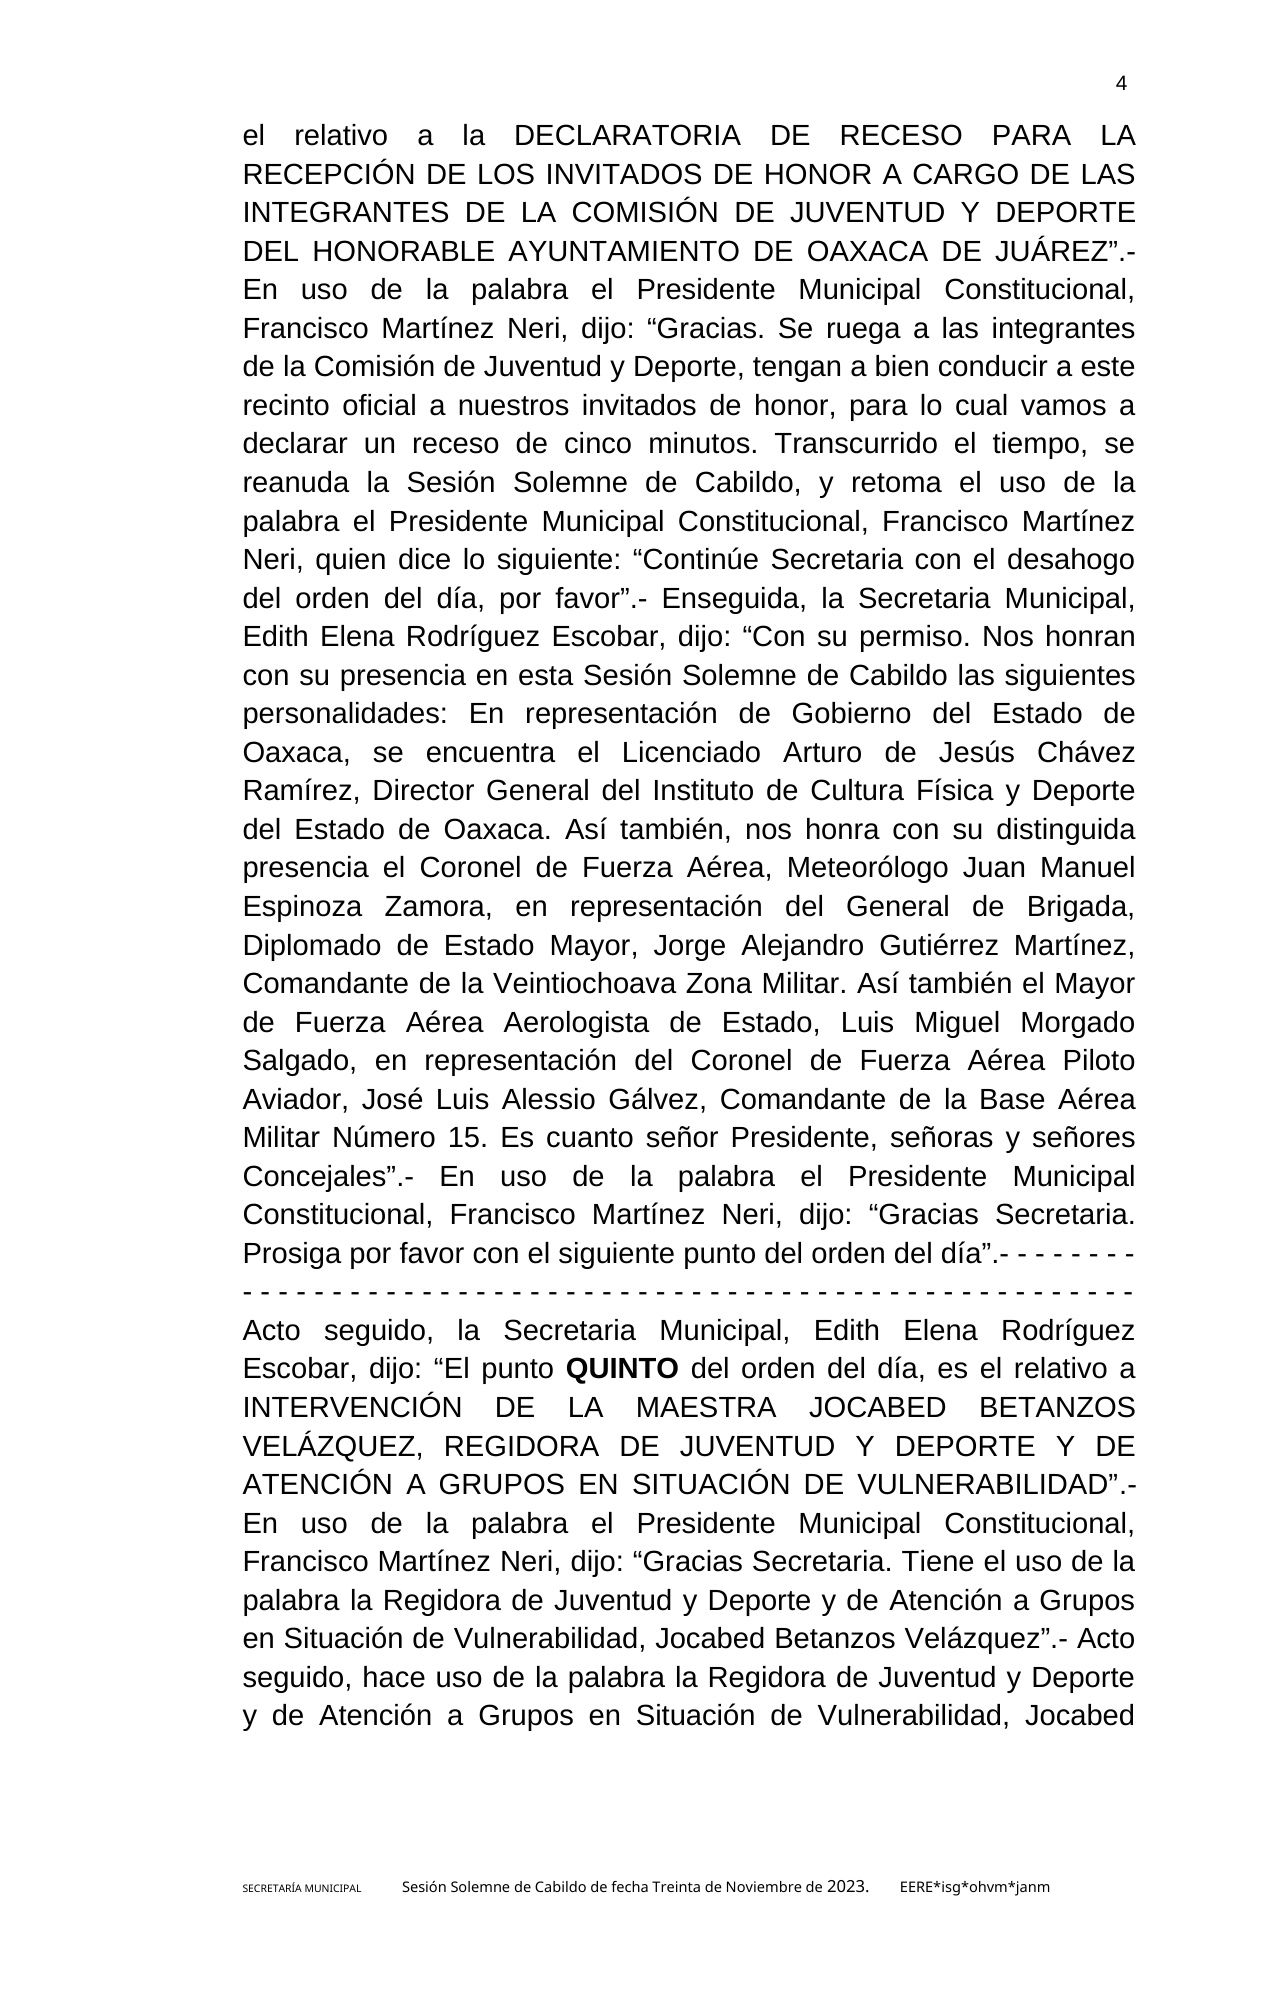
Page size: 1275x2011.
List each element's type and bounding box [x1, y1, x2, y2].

text [242, 118, 1137, 1732]
